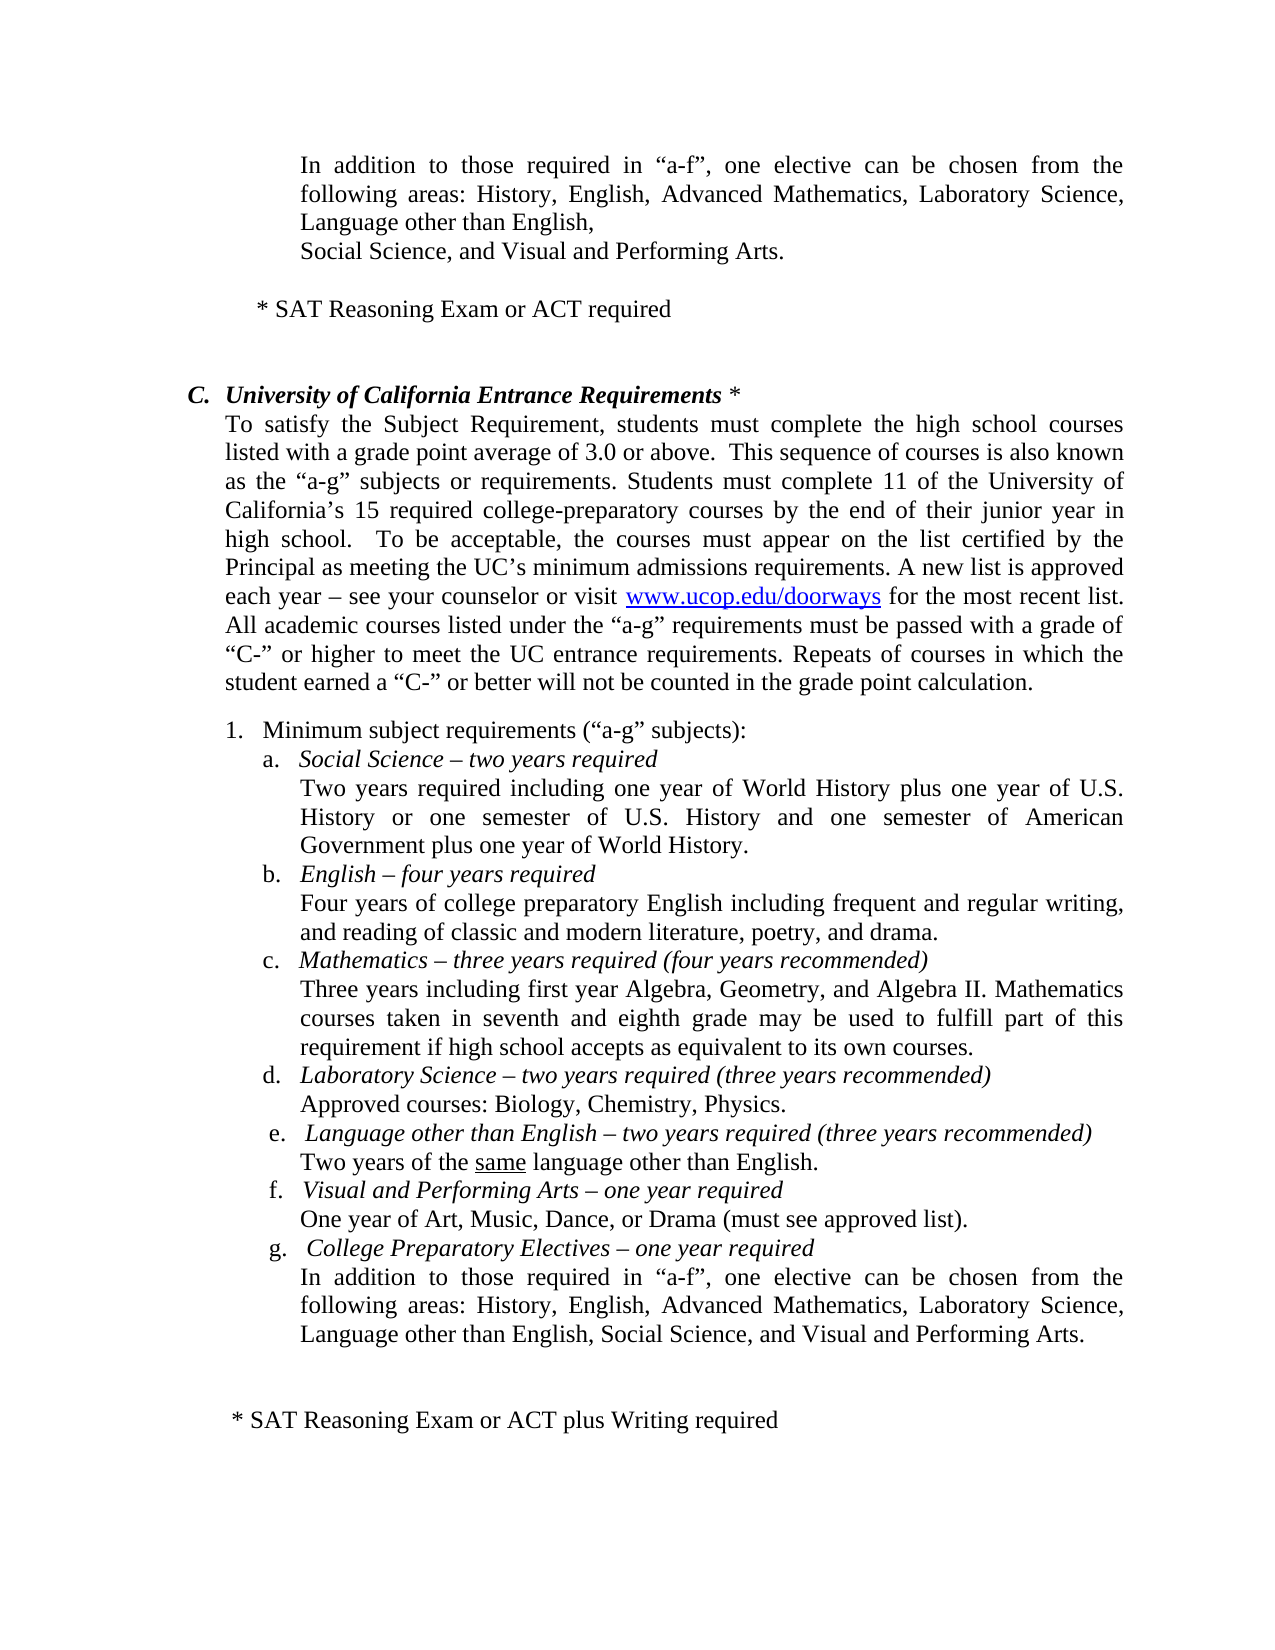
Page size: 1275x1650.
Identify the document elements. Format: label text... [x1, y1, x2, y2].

text d. Laboratory Science – two years required (three years recommended) [262, 1060, 1125, 1089]
text Four years of college preparatory English including frequent and regular writing, and reading of classic and modern literature, poetry, and drama. [300, 888, 1125, 945]
text To satisfy the Subject Requirement, students must complete the high school courses listed with a grade point average of 3.0 or above. This sequence of courses is also known as the “a-g” subjects or requirements. Students must complete 11 of the ’s 15 required college-preparatory courses by the end of their junior year in high school. To be acceptable, the courses must appear on the list certified by the Principal as meeting the UC’s minimum admissions requirements. A new list is approved each year – see your counselor or visit www.ucop.edu/doorways for the most recent list. All academic courses listed under the “a-g” requirements must be passed with a grade of “C-” or higher to meet the UC entrance requirements. Repeats of courses in which the student earned a “C-” or better will not be counted in the grade point calculation. [225, 409, 1125, 696]
text g. College Preparatory Electives – one year required [262, 1233, 1125, 1262]
text * SAT Reasoning Exam or ACT required [150, 294, 1125, 351]
subtitle Minimum subject requirements (“a-g” subjects): [225, 715, 1125, 744]
text In addition to those required in “a-f”, one elective can be chosen from the following areas: History, English, Advanced Mathematics, Laboratory Science, Language other than English, [300, 150, 1125, 236]
text e. Language other than English – two years required (three years recommended) [225, 1118, 1125, 1147]
text f. Visual and Performing Arts – one year required [262, 1175, 1125, 1204]
text Two years of the same language other than English. [300, 1147, 1125, 1175]
text Approved courses: Biology, Chemistry, Physics. [300, 1089, 1125, 1118]
text Two years required including one year of World History plus one year of U.S. History or one semester of U.S. History and one semester of American Government plus one year of World History. [300, 773, 1125, 859]
text a. Social Science – two years required [262, 744, 1125, 773]
subtitle Entrance Requirements * [187, 380, 1125, 409]
text One year of Art, Music, Dance, or Drama (must see approved list). [300, 1204, 1125, 1233]
text Social Science, and Visual and Performing Arts. [300, 236, 1125, 265]
text In addition to those required in “a-f”, one elective can be chosen from the following areas: History, English, Advanced Mathematics, Laboratory Science, Language other than English, Social Science, and Visual and Performing Arts. [300, 1262, 1125, 1348]
text Three years including first year Algebra, Geometry, and Algebra II. Mathematics courses taken in seventh and eighth grade may be used to fulfill part of this requirement if high school accepts as equivalent to its own courses. [300, 974, 1125, 1060]
text b. English – four years required [262, 859, 1125, 888]
text * SAT Reasoning Exam or ACT plus Writing required [225, 1405, 1125, 1434]
text c. Mathematics – three years required (four years recommended) [262, 945, 1125, 974]
